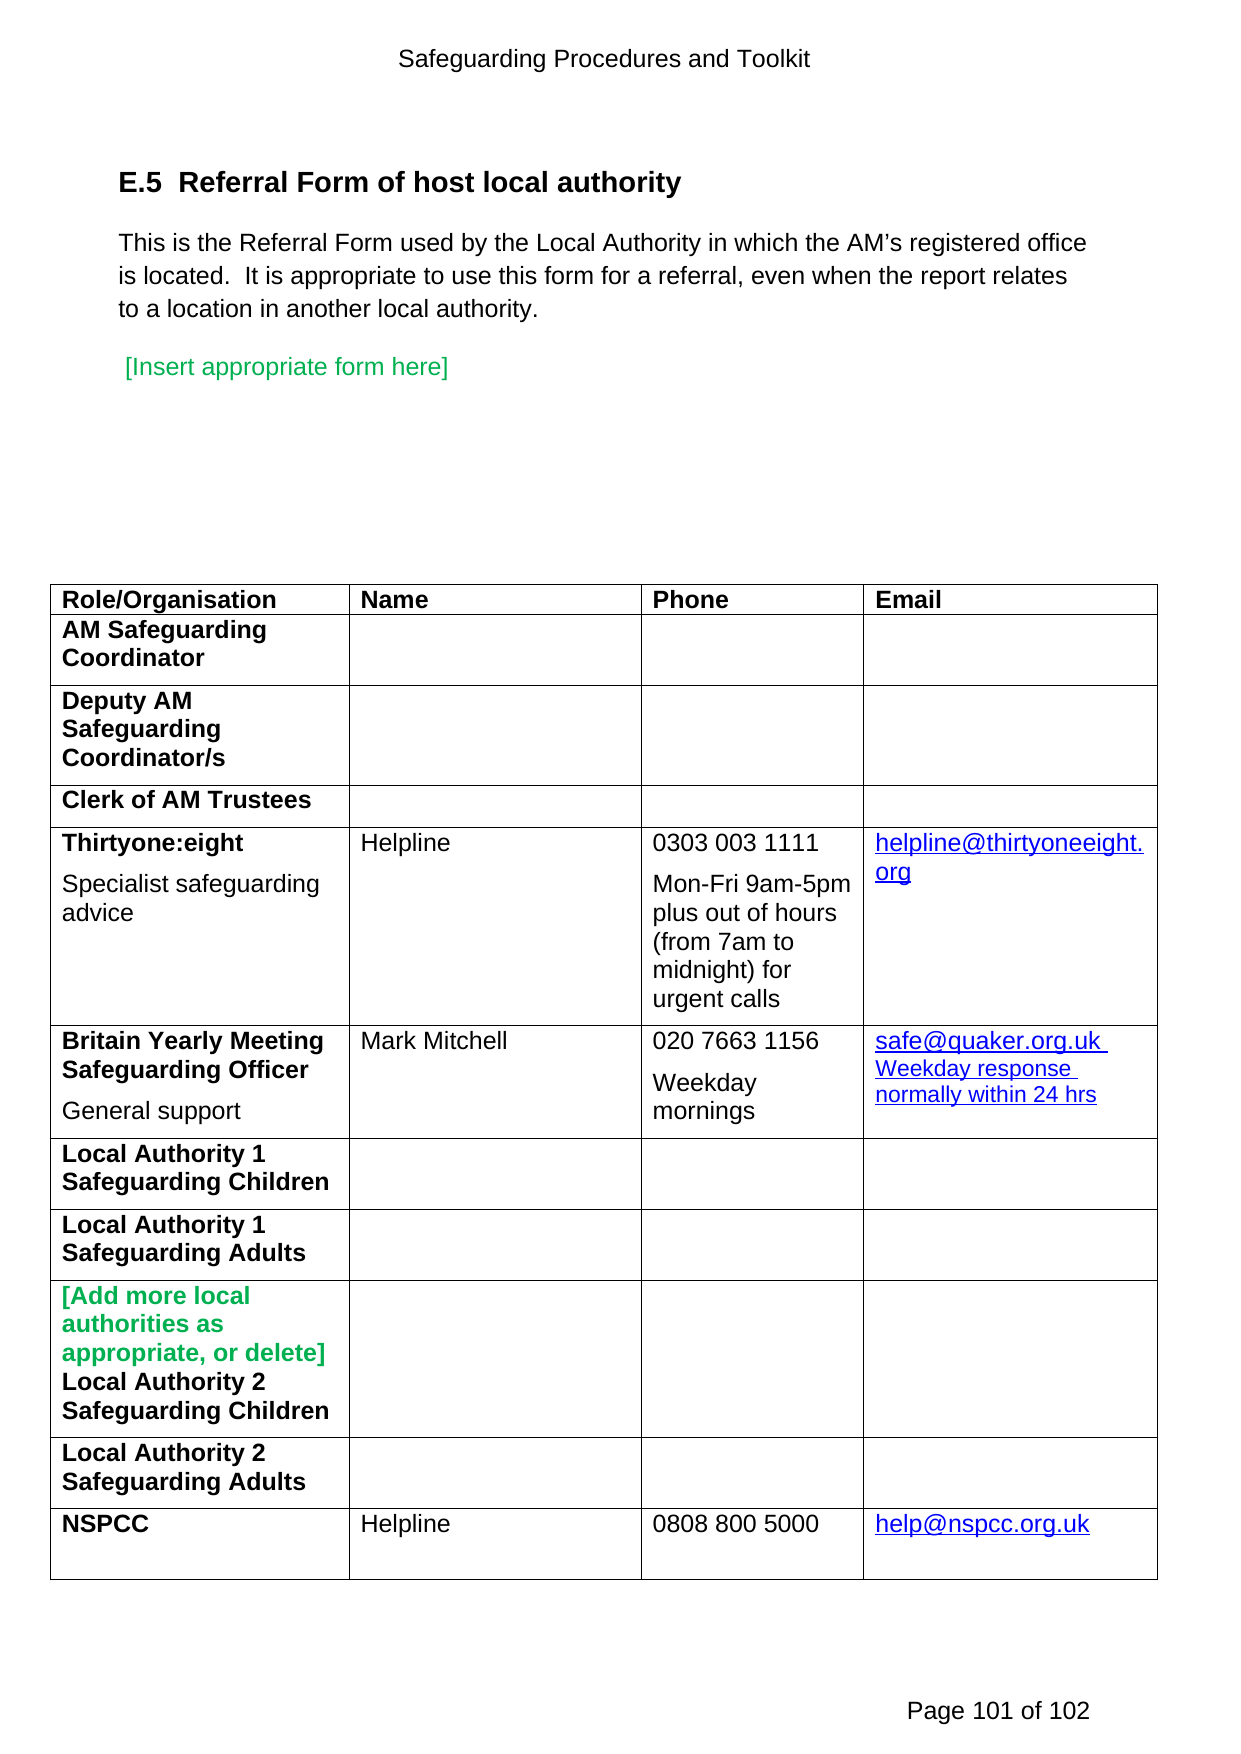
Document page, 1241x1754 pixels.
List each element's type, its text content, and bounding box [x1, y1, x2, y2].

table_cell [350, 1281, 641, 1437]
table_cell Deputy AM Safeguarding Coordinator/s [51, 686, 349, 784]
table_cell [864, 786, 1157, 827]
text This is the Referral Form used by the Local Authority in which the AM’s registered office is located. It is appropriate to use this form for a referral, even when the report relates to a location in another local authority. [118, 228, 1090, 322]
table_header Email [864, 585, 1157, 614]
table_cell [350, 1139, 641, 1209]
table_cell [864, 1139, 1157, 1209]
table_cell [642, 1281, 863, 1437]
text [Insert appropriate form here] [118, 352, 1090, 381]
table_cell NSPCC [51, 1509, 349, 1579]
table_cell help@nspcc.org.uk [864, 1509, 1157, 1579]
table_cell [864, 686, 1157, 784]
table_cell [864, 1438, 1157, 1508]
table_cell AM Safeguarding Coordinator [51, 615, 349, 685]
table_cell [Add more local authorities as appropriate, or delete] Local Authority 2 Safeguarding Children [51, 1281, 349, 1437]
table_cell [350, 786, 641, 827]
table_cell safe@quaker.org.uk Weekday response normally within 24 hrs [864, 1026, 1157, 1138]
table_cell [350, 1210, 641, 1280]
table_cell Mark Mitchell [350, 1026, 641, 1138]
table_cell Local Authority 1 Safeguarding Children [51, 1139, 349, 1209]
table_cell helpline@thirtyoneeight.org [864, 828, 1157, 1025]
table_cell Britain Yearly Meeting Safeguarding Officer General support [51, 1026, 349, 1138]
table_cell [350, 686, 641, 784]
table_cell [642, 786, 863, 827]
table_cell [864, 1210, 1157, 1280]
table_cell Clerk of AM Trustees [51, 786, 349, 827]
table_cell Helpline [350, 1509, 641, 1579]
table_cell [350, 1438, 641, 1508]
table_cell Local Authority 1 Safeguarding Adults [51, 1210, 349, 1280]
table_header Role/Organisation [51, 585, 349, 614]
table_cell [864, 1281, 1157, 1437]
table_cell Thirtyone:eight Specialist safeguarding advice [51, 828, 349, 1025]
table_cell 0303 003 1111 Mon-Fri 9am-5pm plus out of hours (from 7am to midnight) for urgent calls [642, 828, 863, 1025]
subtitle Referral Form of host local authority [118, 165, 1154, 198]
table_cell [864, 615, 1157, 685]
table_cell [642, 615, 863, 685]
table_cell Local Authority 2 Safeguarding Adults [51, 1438, 349, 1508]
table_cell [642, 1438, 863, 1508]
table_cell [642, 1139, 863, 1209]
table_header Name [350, 585, 641, 614]
table_cell 0808 800 5000 [642, 1509, 863, 1579]
table_cell [642, 686, 863, 784]
table_header Phone [642, 585, 863, 614]
table_cell [642, 1210, 863, 1280]
table_cell [350, 615, 641, 685]
table_cell 020 7663 1156 Weekday mornings [642, 1026, 863, 1138]
table_cell Helpline [350, 828, 641, 1025]
